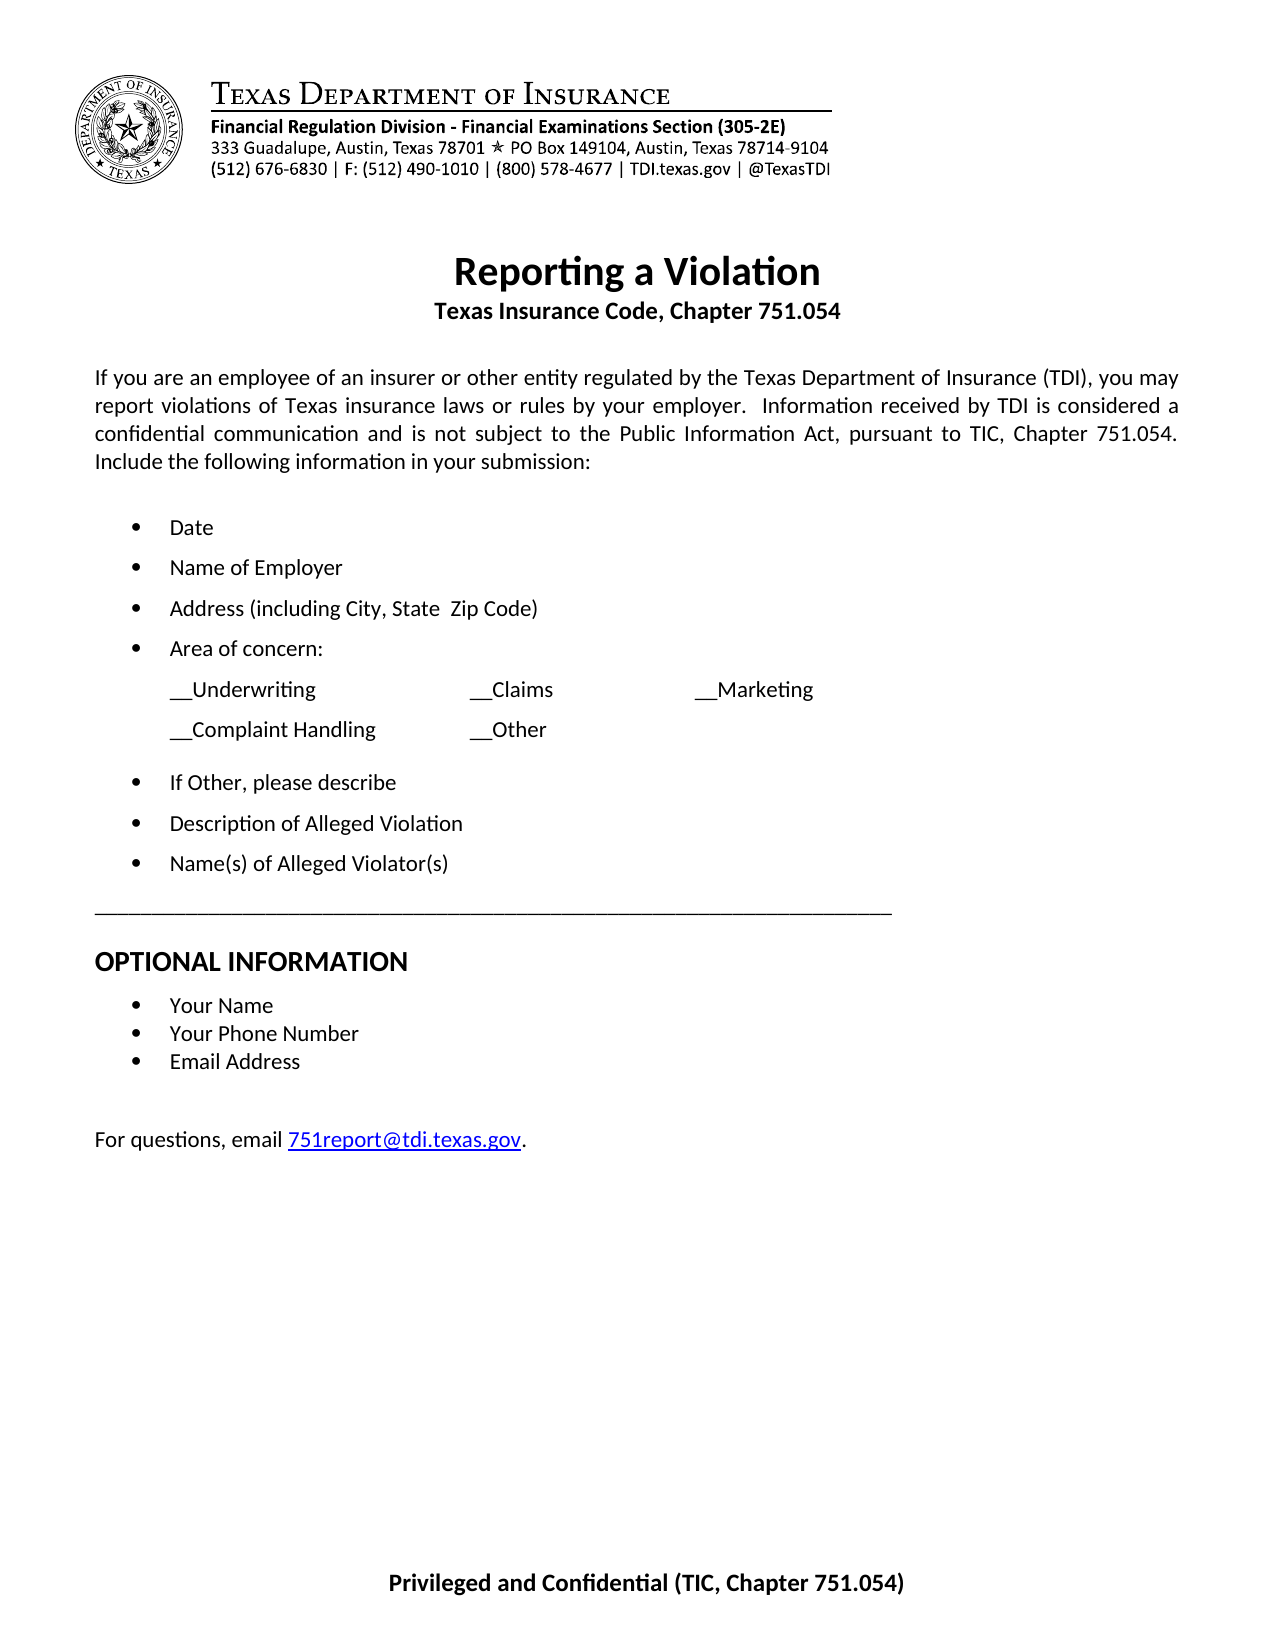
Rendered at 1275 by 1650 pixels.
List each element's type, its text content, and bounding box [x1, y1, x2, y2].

list Your Phone Number [132, 1019, 1181, 1047]
list Description of Alleged Violation [132, 809, 1181, 837]
text Texas Insurance Code, Chapter 751.054 [94, 295, 1181, 326]
text If you are an employee of an insurer or other entity regulated by the Texas Department of Insurance (TDI), you may report violations of Texas insurance laws or rules by your employer. Information received by TDI is considered a confidential communication and is not subject to the Public Information Act, pursuant to TIC, Chapter 751.054. Include the following information in your submission: [94, 363, 1181, 475]
list Name(s) of Alleged Violator(s) [132, 849, 1181, 878]
list Name of Employer [132, 553, 1181, 581]
text OPTIONAL INFORMATION [94, 943, 1181, 979]
list Email Address [132, 1047, 1181, 1075]
list If Other, please describe [132, 768, 1181, 797]
list Date [132, 513, 1181, 541]
text For questions, email 751report@tdi.texas.gov. [94, 1125, 1181, 1153]
text Reporting a Violation [94, 120, 1181, 295]
text ______________________________________________________________________ [94, 890, 1181, 918]
list Area of concern: [132, 634, 1181, 662]
text __Underwriting __Claims __Marketing [169, 675, 1181, 703]
list Address (including City, State Zip Code) [132, 594, 1181, 622]
text __Complaint Handling __Other [169, 716, 1181, 743]
list Your Name [132, 991, 1181, 1019]
